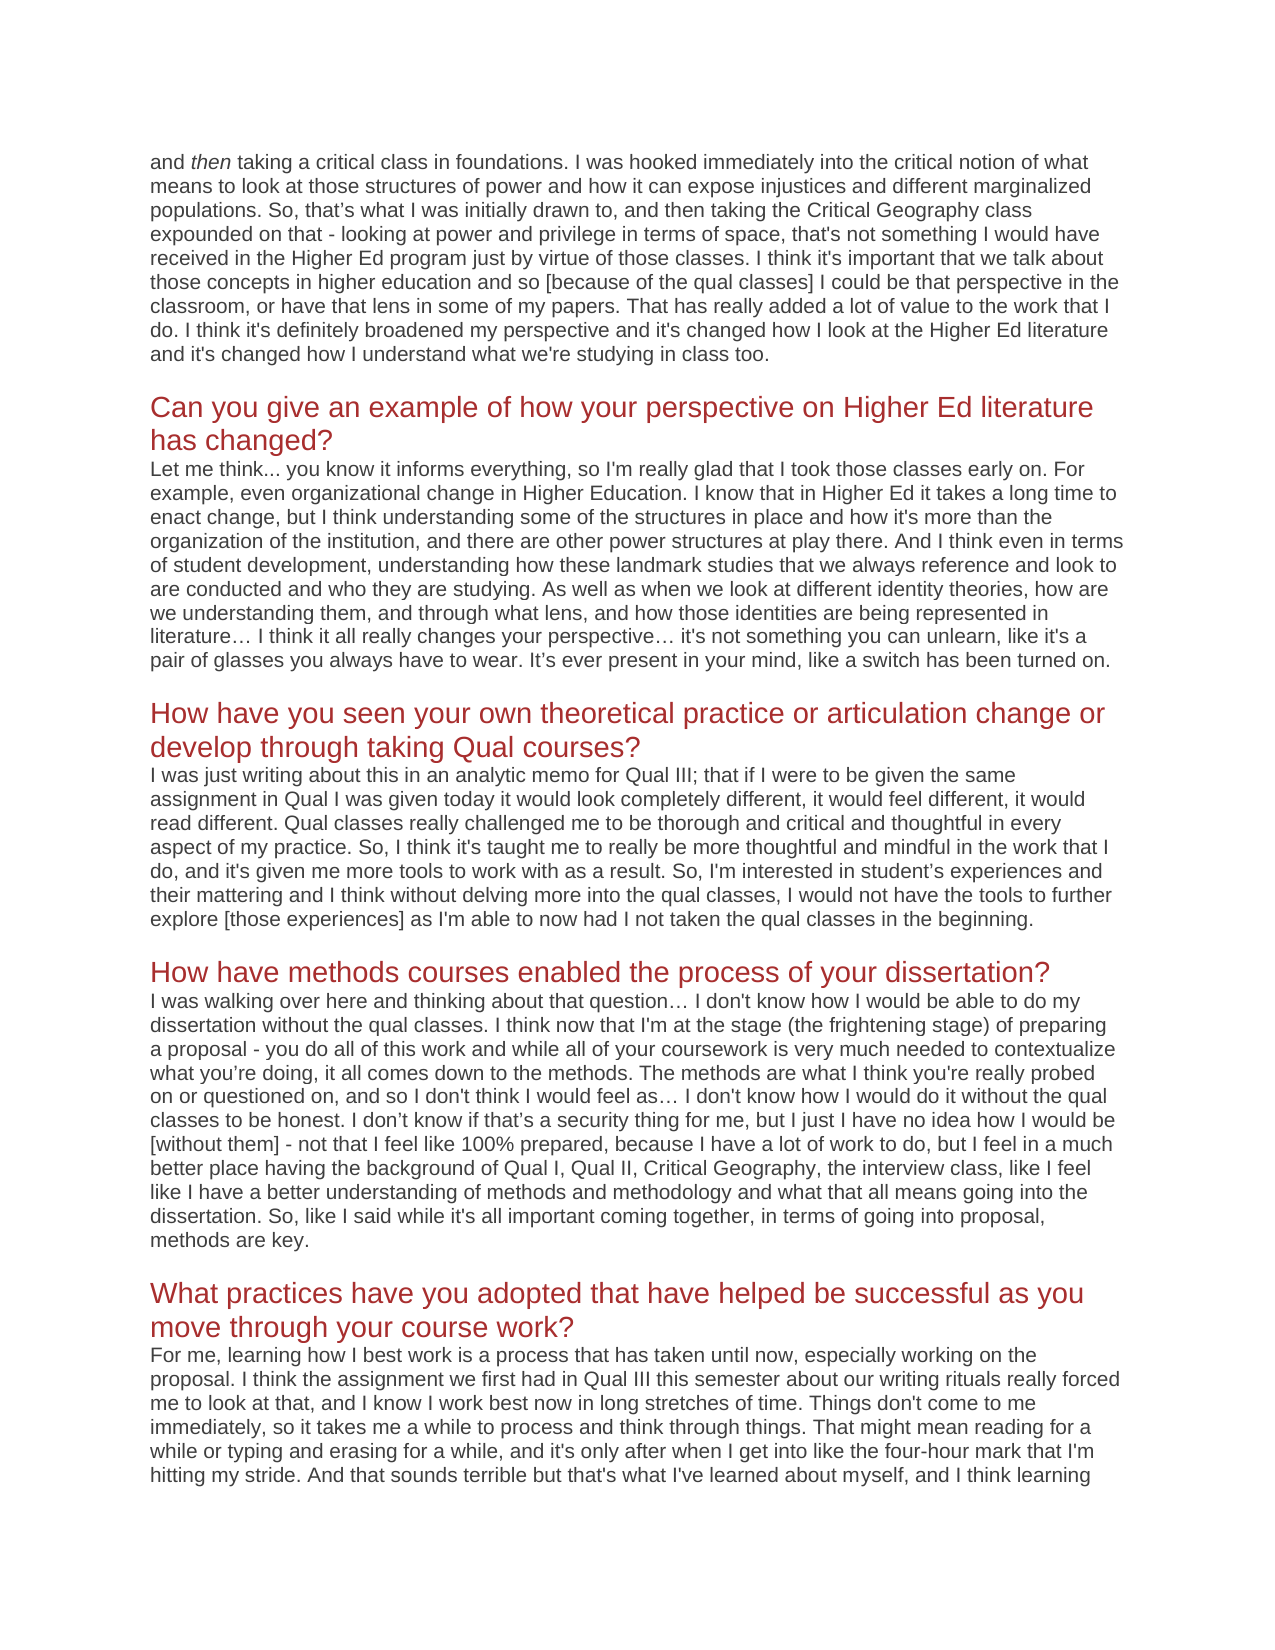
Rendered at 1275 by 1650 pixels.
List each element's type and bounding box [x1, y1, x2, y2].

text [150, 552, 1125, 1487]
text [150, 150, 1125, 529]
